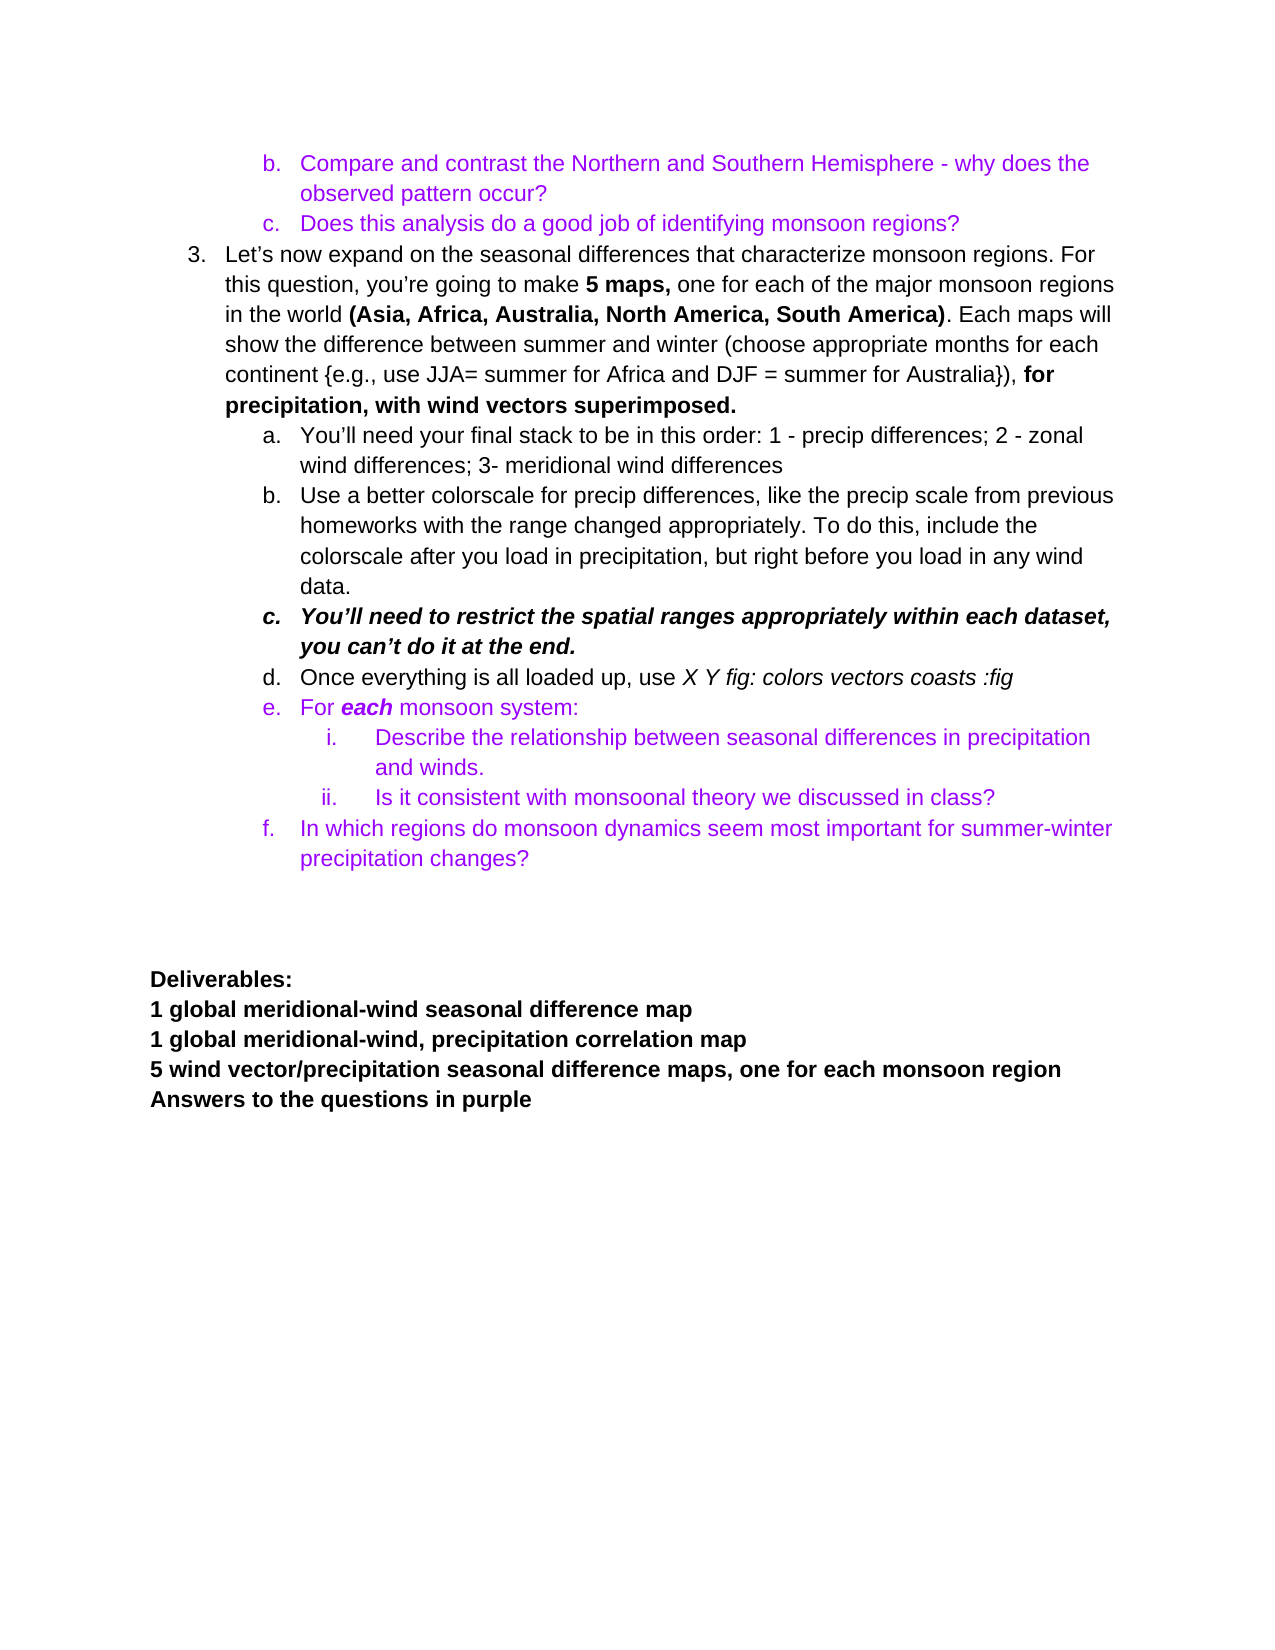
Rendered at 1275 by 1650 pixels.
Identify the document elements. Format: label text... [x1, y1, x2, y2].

list In which regions do monsoon dynamics seem most important for summer-winter precipitation changes? [262, 814, 1125, 871]
text 1 global meridional-wind seasonal difference map [150, 996, 1125, 1022]
list For each monsoon system: [262, 694, 1125, 720]
text 5 wind vector/precipitation seasonal difference maps, one for each monsoon region [150, 1056, 1125, 1083]
text Answers to the questions in purple [150, 1086, 1125, 1113]
list Is it consistent with monsoonal theory we discussed in class? [337, 784, 1125, 811]
list Does this analysis do a good job of identifying monsoon regions? [262, 210, 1125, 237]
list Use a better colorscale for precip differences, like the precip scale from previous homeworks with the range changed appropriately. To do this, include the colorscale after you load in precipitation, but right before you load in any wind data. [262, 482, 1125, 599]
text 1 global meridional-wind, precipitation correlation map [150, 1026, 1125, 1052]
list Describe the relationship between seasonal differences in precipitation and winds. [337, 724, 1125, 781]
list You’ll need your final stack to be in this order: 1 - precip differences; 2 - zonal wind differences; 3- meridional wind differences [262, 422, 1125, 478]
list You’ll need to restrict the spatial ranges appropriately within each dataset, you can’t do it at the end. [262, 603, 1125, 660]
text Deliverables: [150, 966, 1125, 992]
list Compare and contrast the Northern and Southern Hemisphere - why does the observed pattern occur? [262, 150, 1125, 207]
list Once everything is all loaded up, use X Y fig: colors vectors coasts :fig [262, 663, 1125, 690]
list Let’s now expand on the seasonal differences that characterize monsoon regions. For this question, you’re going to make 5 maps, one for each of the major monsoon regions in the world (Asia, Africa, Australia, North America, South America). Each maps will show the difference between summer and winter (choose appropriate months for each continent {e.g., use JJA= summer for Africa and DJF = summer for Australia}), for precipitation, with wind vectors superimposed. [187, 241, 1125, 418]
